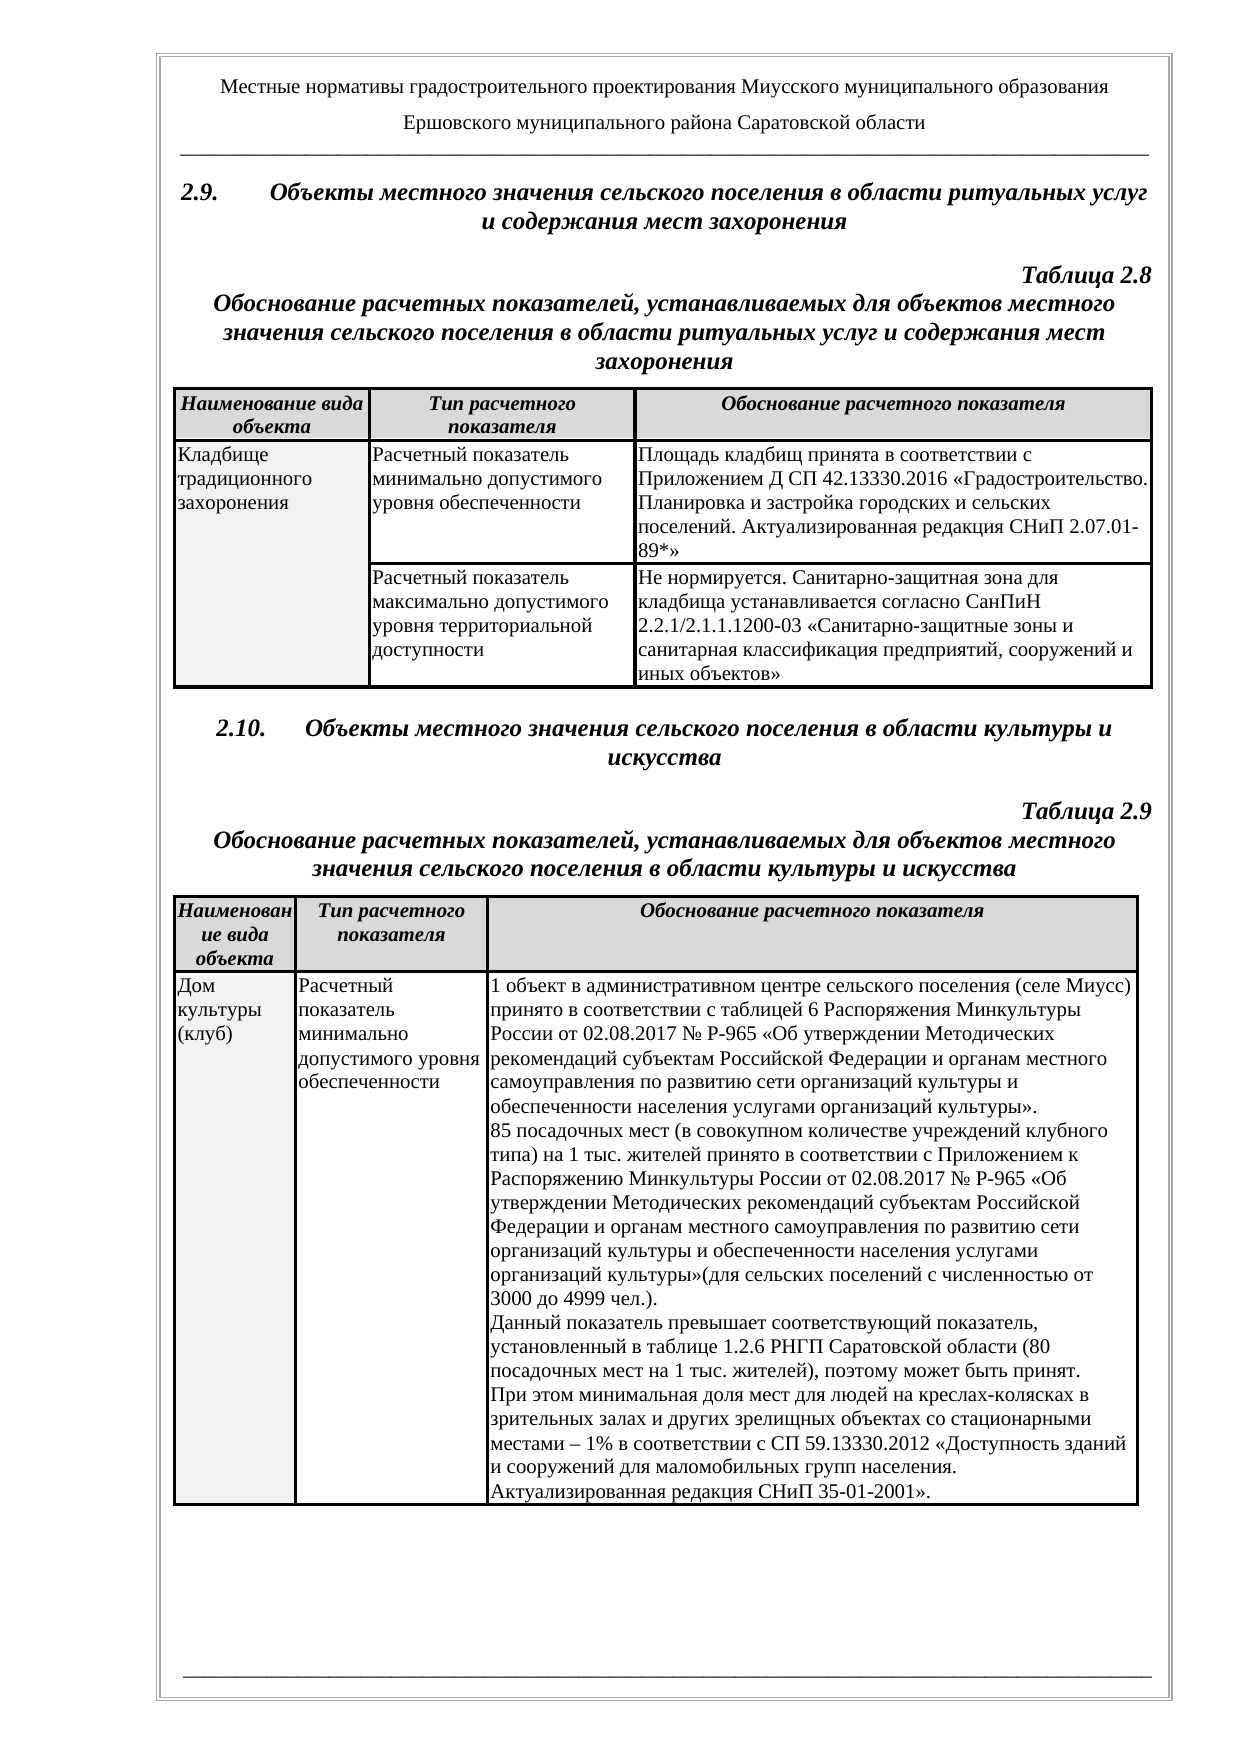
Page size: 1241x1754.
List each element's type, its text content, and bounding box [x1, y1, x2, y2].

text Обоснование расчетных показателей, устанавливаемых для объектов местного значения сельского поселения в области культуры и искусства [177, 825, 1152, 882]
table_cell Дом культуры (клуб) [176, 973, 294, 1503]
table_header Наименование вида объекта [176, 898, 294, 970]
table_header Обоснование расчетного показателя [489, 898, 1136, 970]
table_header Тип расчетного показателя [297, 898, 486, 970]
table_cell Расчетный показатель минимально допустимого уровня обеспеченности [297, 973, 486, 1503]
table_header Наименование вида объекта [176, 390, 368, 438]
subtitle Объекты местного значения сельского поселения в области культуры и искусства [177, 713, 1152, 771]
text Обоснование расчетных показателей, устанавливаемых для объектов местного значения сельского поселения в области ритуальных услуг и содержания мест захоронения [177, 288, 1152, 375]
table_cell Площадь кладбищ принята в соответствии с Приложением Д СП 42.13330.2016 «Градостроительство. Планировка и застройка городских и сельских поселений. Актуализированная редакция СНиП 2.07.01-89*» [637, 442, 1150, 562]
table_header Тип расчетного показателя [371, 390, 633, 438]
subtitle Объекты местного значения сельского поселения в области ритуальных услуг и содержания мест захоронения [177, 177, 1152, 235]
table_cell Расчетный показатель минимально допустимого уровня обеспеченности [371, 442, 633, 562]
table_cell Кладбище традиционного захоронения [176, 442, 368, 685]
table_cell 1 объект в административном центре сельского поселения (селе Миусс) принято в соответствии с таблицей 6 Распоряжения Минкультуры России от 02.08.2017 № Р-965 «Об утверждении Методических рекомендаций субъектам Российской Федерации и органам местного самоуправления по развитию сети организаций культуры и обеспеченности населения услугами организаций культуры». 85 посадочных мест (в совокупном количестве учреждений клубного типа) на 1 тыс. жителей принято в соответствии с Приложением к Распоряжению Минкультуры России от 02.08.2017 № Р-965 «Об утверждении Методических рекомендаций субъектам Российской Федерации и органам местного самоуправления по развитию сети организаций культуры и обеспеченности населения услугами организаций культуры»(для сельских поселений с численностью от 3000 до 4999 чел.). Данный показатель превышает соответствующий показатель, установленный в таблице 1.2.6 РНГП Саратовской области (80 посадочных мест на 1 тыс. жителей), поэтому может быть принят. При этом минимальная доля мест для людей на креслах-колясках в зрительных залах и других зрелищных объектах со стационарными местами – 1% в соответствии с СП 59.13330.2012 «Доступность зданий и сооружений для маломобильных групп населения. Актуализированная редакция СНиП 35-01-2001». [489, 973, 1136, 1503]
table_header Обоснование расчетного показателя [637, 390, 1150, 438]
text Таблица 2.9 [177, 796, 1152, 825]
text Таблица 2.8 [177, 260, 1152, 288]
table_cell Не нормируется. Санитарно-защитная зона для кладбища устанавливается согласно СанПиН 2.2.1/2.1.1.1200-03 «Санитарно-защитные зоны и санитарная классификация предприятий, сооружений и иных объектов» [637, 565, 1150, 685]
table_cell Расчетный показатель максимально допустимого уровня территориальной доступности [371, 565, 633, 685]
